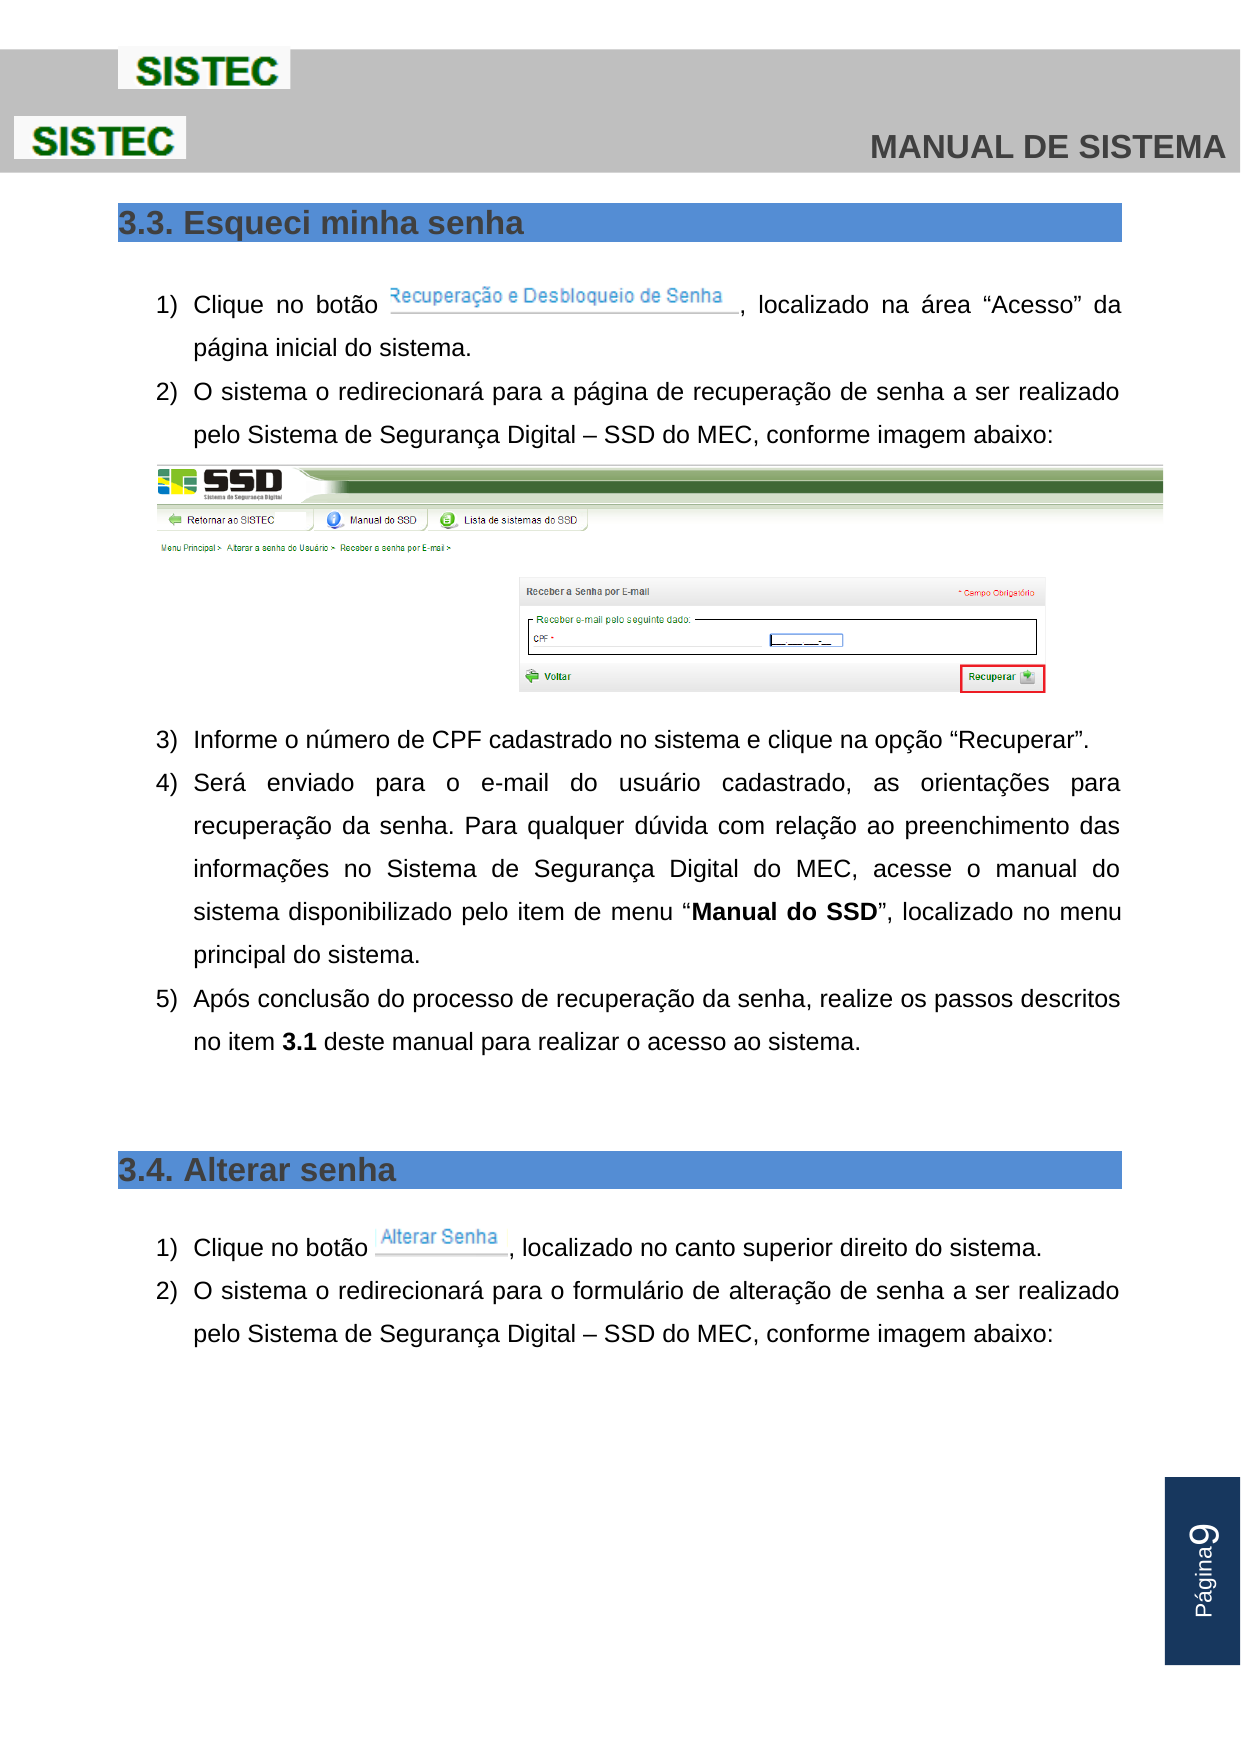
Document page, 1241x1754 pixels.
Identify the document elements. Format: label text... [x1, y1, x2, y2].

picture [14, 116, 187, 159]
list Será enviado para o e-mail do usuário cadastrado, as orientações para recuperação da senha. Para qualquer dúvida com relação ao preenchimento das informações no Sistema de Segurança Digital do MEC, acesse o manual do sistema disponibilizado pelo item de menu “Manual do SSD”, localizado no menu principal do sistema. [156, 768, 1122, 969]
list O sistema o redirecionará para o formulário de alteração de senha a ser realizado pelo Sistema de Segurança Digital – SSD do MEC, conforme imagem abaixo: [156, 1276, 1122, 1348]
list Clique no botão , localizado no canto superior direito do sistema. [156, 1214, 1122, 1261]
picture [118, 46, 291, 89]
list Informe o número de CPF cadastrado no sistema e clique na opção “Recuperar”. [156, 725, 1122, 754]
list O sistema o redirecionará para a página de recuperação de senha a ser realizado pelo Sistema de Segurança Digital – SSD do MEC, conforme imagem abaixo: [156, 376, 1122, 448]
list Clique no botão , localizado na área “Acesso” da página inicial do sistema. [156, 267, 1122, 362]
picture [375, 1213, 508, 1257]
text Esqueci minha senha [118, 203, 1122, 242]
picture [155, 462, 1164, 711]
list Após conclusão do processo de recuperação da senha, realize os passos descritos no item 3.1 deste manual para realizar o acesso ao sistema. [156, 984, 1122, 1056]
text Alterar senha [118, 1151, 1122, 1189]
picture [390, 266, 739, 314]
